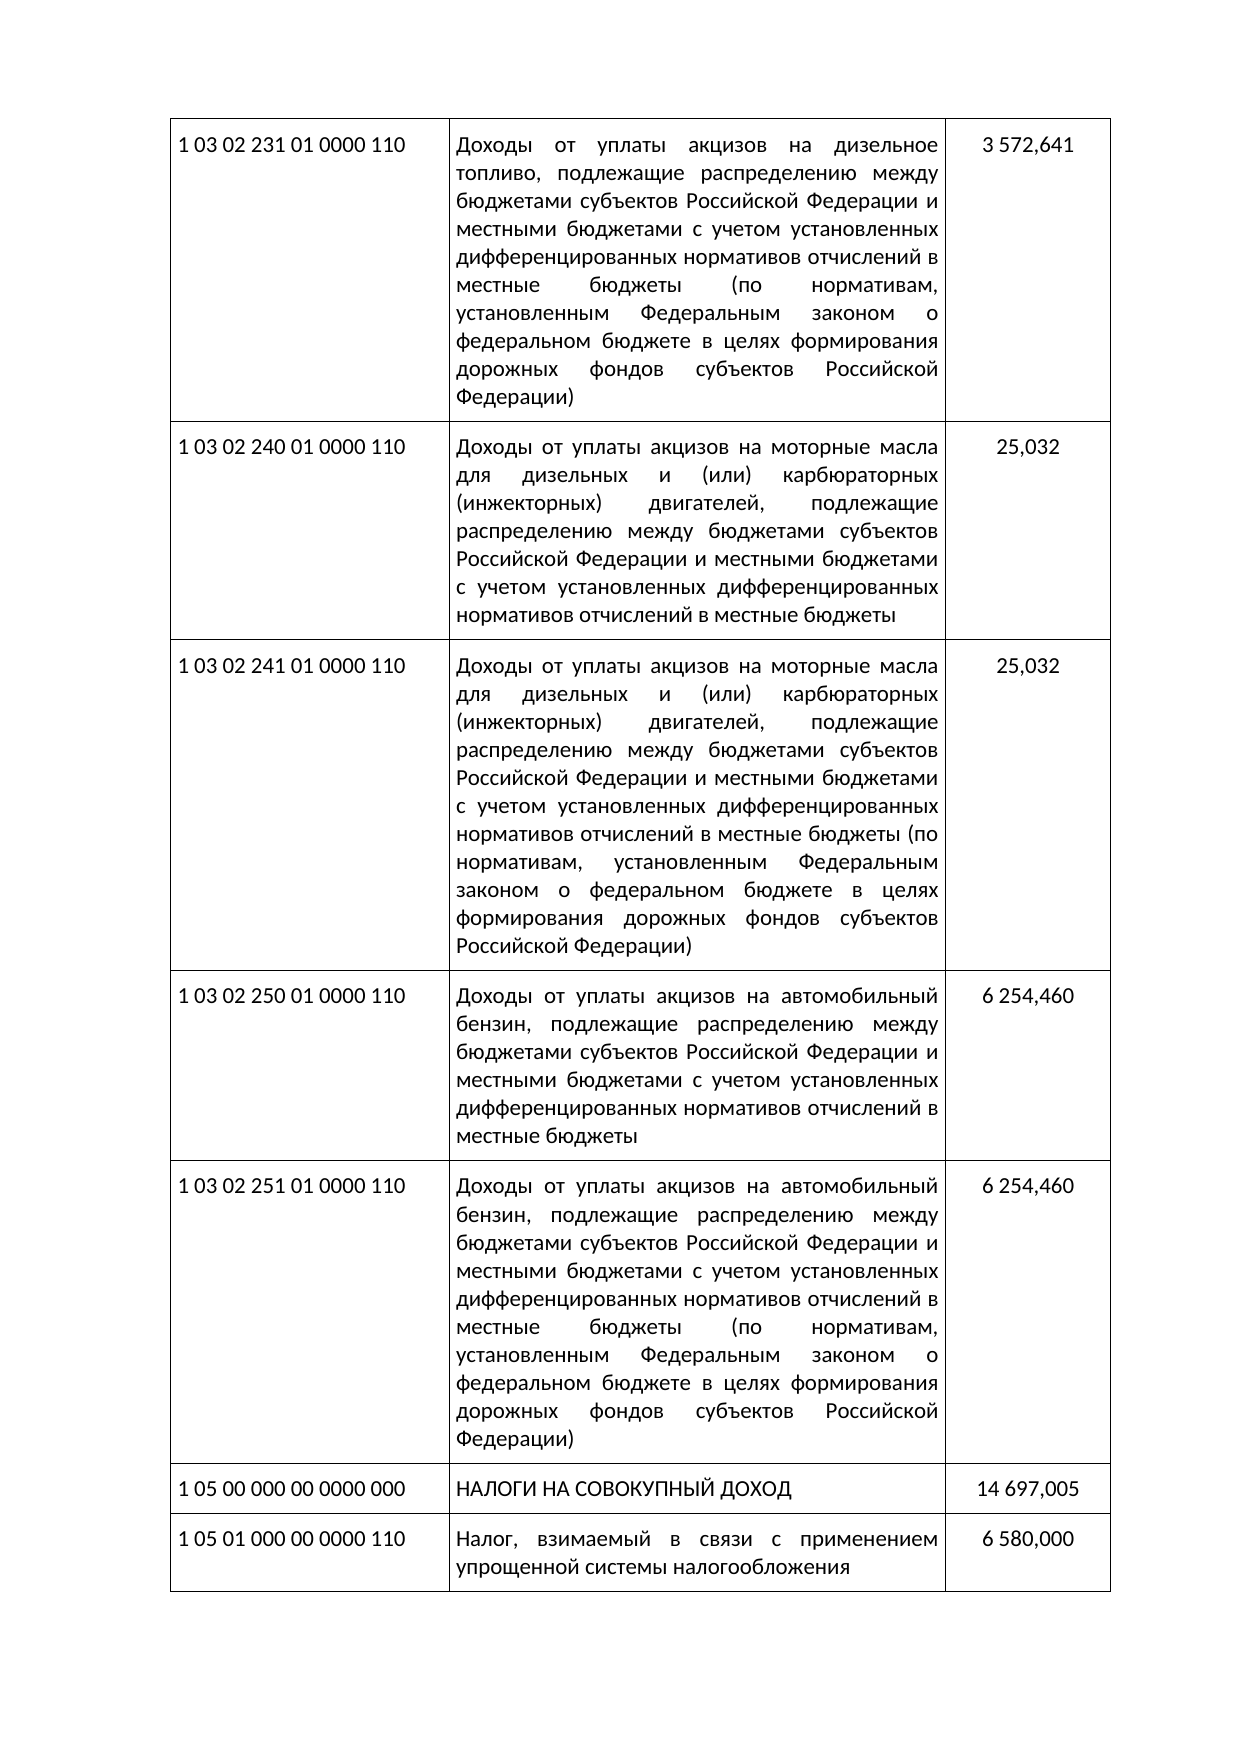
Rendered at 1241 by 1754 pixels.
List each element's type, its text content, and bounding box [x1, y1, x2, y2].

table_cell 1 03 02 240 01 0000 110 [171, 422, 449, 639]
table_cell 25,032 [946, 422, 1110, 639]
table_cell Доходы от уплаты акцизов на моторные масла для дизельных и (или) карбюраторных (инжекторных) двигателей, подлежащие распределению между бюджетами субъектов Российской Федерации и местными бюджетами с учетом установленных дифференцированных нормативов отчислений в местные бюджеты (по нормативам, установленным Федеральным законом о федеральном бюджете в целях формирования дорожных фондов субъектов Российской Федерации) [450, 640, 945, 969]
table_cell 1 03 02 231 01 0000 110 [171, 119, 449, 421]
table_cell Доходы от уплаты акцизов на моторные масла для дизельных и (или) карбюраторных (инжекторных) двигателей, подлежащие распределению между бюджетами субъектов Российской Федерации и местными бюджетами с учетом установленных дифференцированных нормативов отчислений в местные бюджеты [450, 422, 945, 639]
table_cell 25,032 [946, 640, 1110, 969]
table_cell 3 572,641 [946, 119, 1110, 421]
table_cell НАЛОГИ НА СОВОКУПНЫЙ ДОХОД [450, 1464, 945, 1513]
table_cell 1 03 02 251 01 0000 110 [171, 1161, 449, 1462]
table_cell 1 05 01 000 00 0000 110 [171, 1514, 449, 1591]
table_cell Доходы от уплаты акцизов на автомобильный бензин, подлежащие распределению между бюджетами субъектов Российской Федерации и местными бюджетами с учетом установленных дифференцированных нормативов отчислений в местные бюджеты [450, 971, 945, 1160]
table_cell 6 580,000 [946, 1514, 1110, 1591]
table_cell 1 03 02 241 01 0000 110 [171, 640, 449, 969]
table_cell 14 697,005 [946, 1464, 1110, 1513]
table_cell 6 254,460 [946, 1161, 1110, 1462]
table_cell 1 03 02 250 01 0000 110 [171, 971, 449, 1160]
table_cell Доходы от уплаты акцизов на автомобильный бензин, подлежащие распределению между бюджетами субъектов Российской Федерации и местными бюджетами с учетом установленных дифференцированных нормативов отчислений в местные бюджеты (по нормативам, установленным Федеральным законом о федеральном бюджете в целях формирования дорожных фондов субъектов Российской Федерации) [450, 1161, 945, 1462]
table_cell Налог, взимаемый в связи с применением упрощенной системы налогообложения [450, 1514, 945, 1591]
table_cell 1 05 00 000 00 0000 000 [171, 1464, 449, 1513]
table_cell 6 254,460 [946, 971, 1110, 1160]
table_cell Доходы от уплаты акцизов на дизельное топливо, подлежащие распределению между бюджетами субъектов Российской Федерации и местными бюджетами с учетом установленных дифференцированных нормативов отчислений в местные бюджеты (по нормативам, установленным Федеральным законом о федеральном бюджете в целях формирования дорожных фондов субъектов Российской Федерации) [450, 119, 945, 421]
